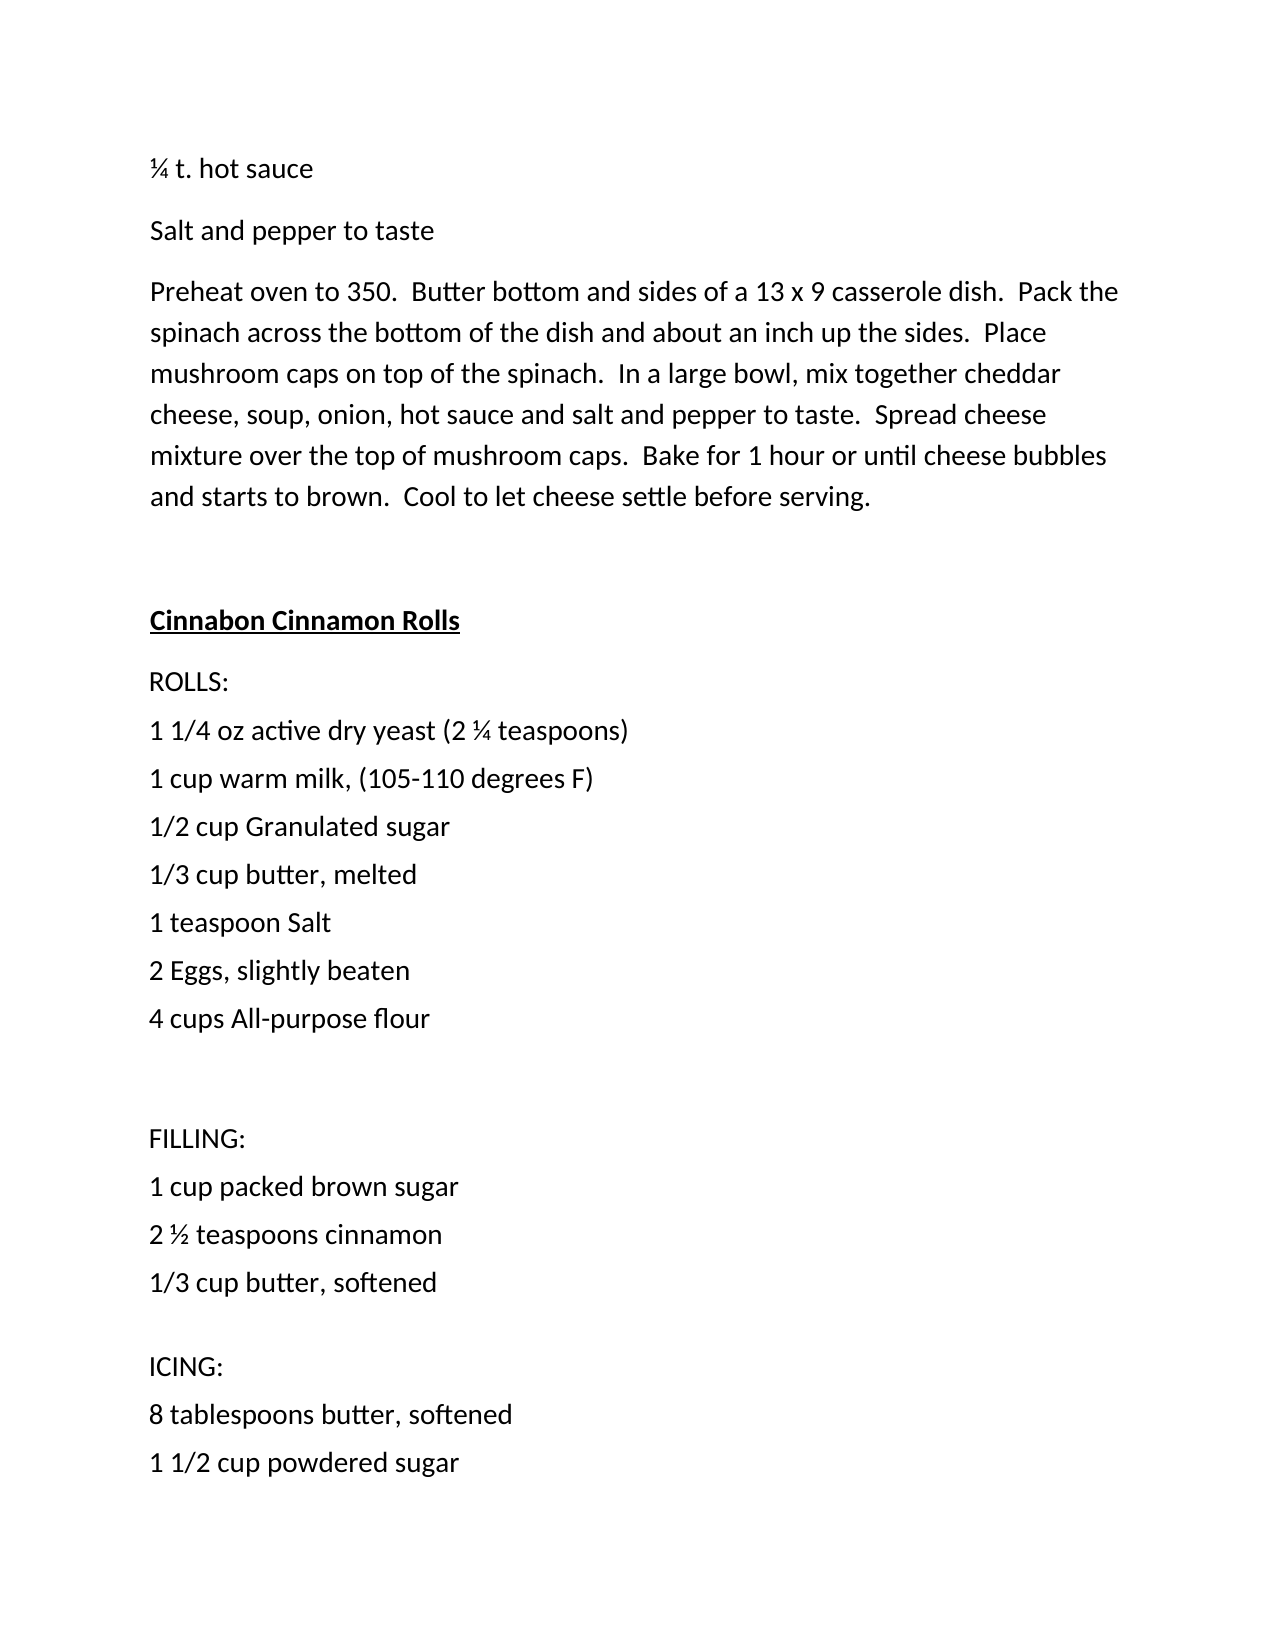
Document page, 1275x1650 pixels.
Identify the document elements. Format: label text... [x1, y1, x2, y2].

table_cell 2 Eggs, slightly beaten [149, 952, 645, 1000]
table_cell 1 cup warm milk, (105-110 degrees F) [149, 760, 645, 808]
table_header ROLLS: [149, 664, 645, 712]
table_cell 8 tablespoons butter, softened [149, 1396, 645, 1444]
table_cell 2 ½ teaspoons cinnamon [149, 1216, 645, 1264]
table_cell 1/3 cup butter, softened [149, 1264, 645, 1348]
table_cell 1 teaspoon Salt [149, 904, 645, 952]
table_cell ICING: [149, 1348, 645, 1396]
table_cell 1/2 cup Granulated sugar [149, 808, 645, 856]
text Salt and pepper to taste [150, 212, 1125, 247]
table_cell 4 cups All-purpose flour [149, 1000, 645, 1120]
table_cell 1 cup packed brown sugar [149, 1168, 645, 1216]
table_cell FILLING: [149, 1120, 645, 1168]
text Preheat oven to 350. Butter bottom and sides of a 13 x 9 casserole dish. Pack the spinach across the bottom of the dish and about an inch up the sides. Place mushroom caps on top of the spinach. In a large bowl, mix together cheddar cheese, soup, onion, hot sauce and salt and pepper to taste. Spread cheese mixture over the top of mushroom caps. Bake for 1 hour or until cheese bubbles and starts to brown. Cool to let cheese settle before serving. [150, 273, 1125, 514]
table_cell 1 1/4 oz active dry yeast (2 ¼ teaspoons) [149, 712, 645, 760]
table_cell 1 1/2 cup powdered sugar [149, 1444, 645, 1492]
text Cinnabon Cinnamon Rolls [150, 602, 1125, 637]
text ¼ t. hot sauce [150, 150, 1125, 186]
table_cell 1/3 cup butter, melted [149, 856, 645, 904]
